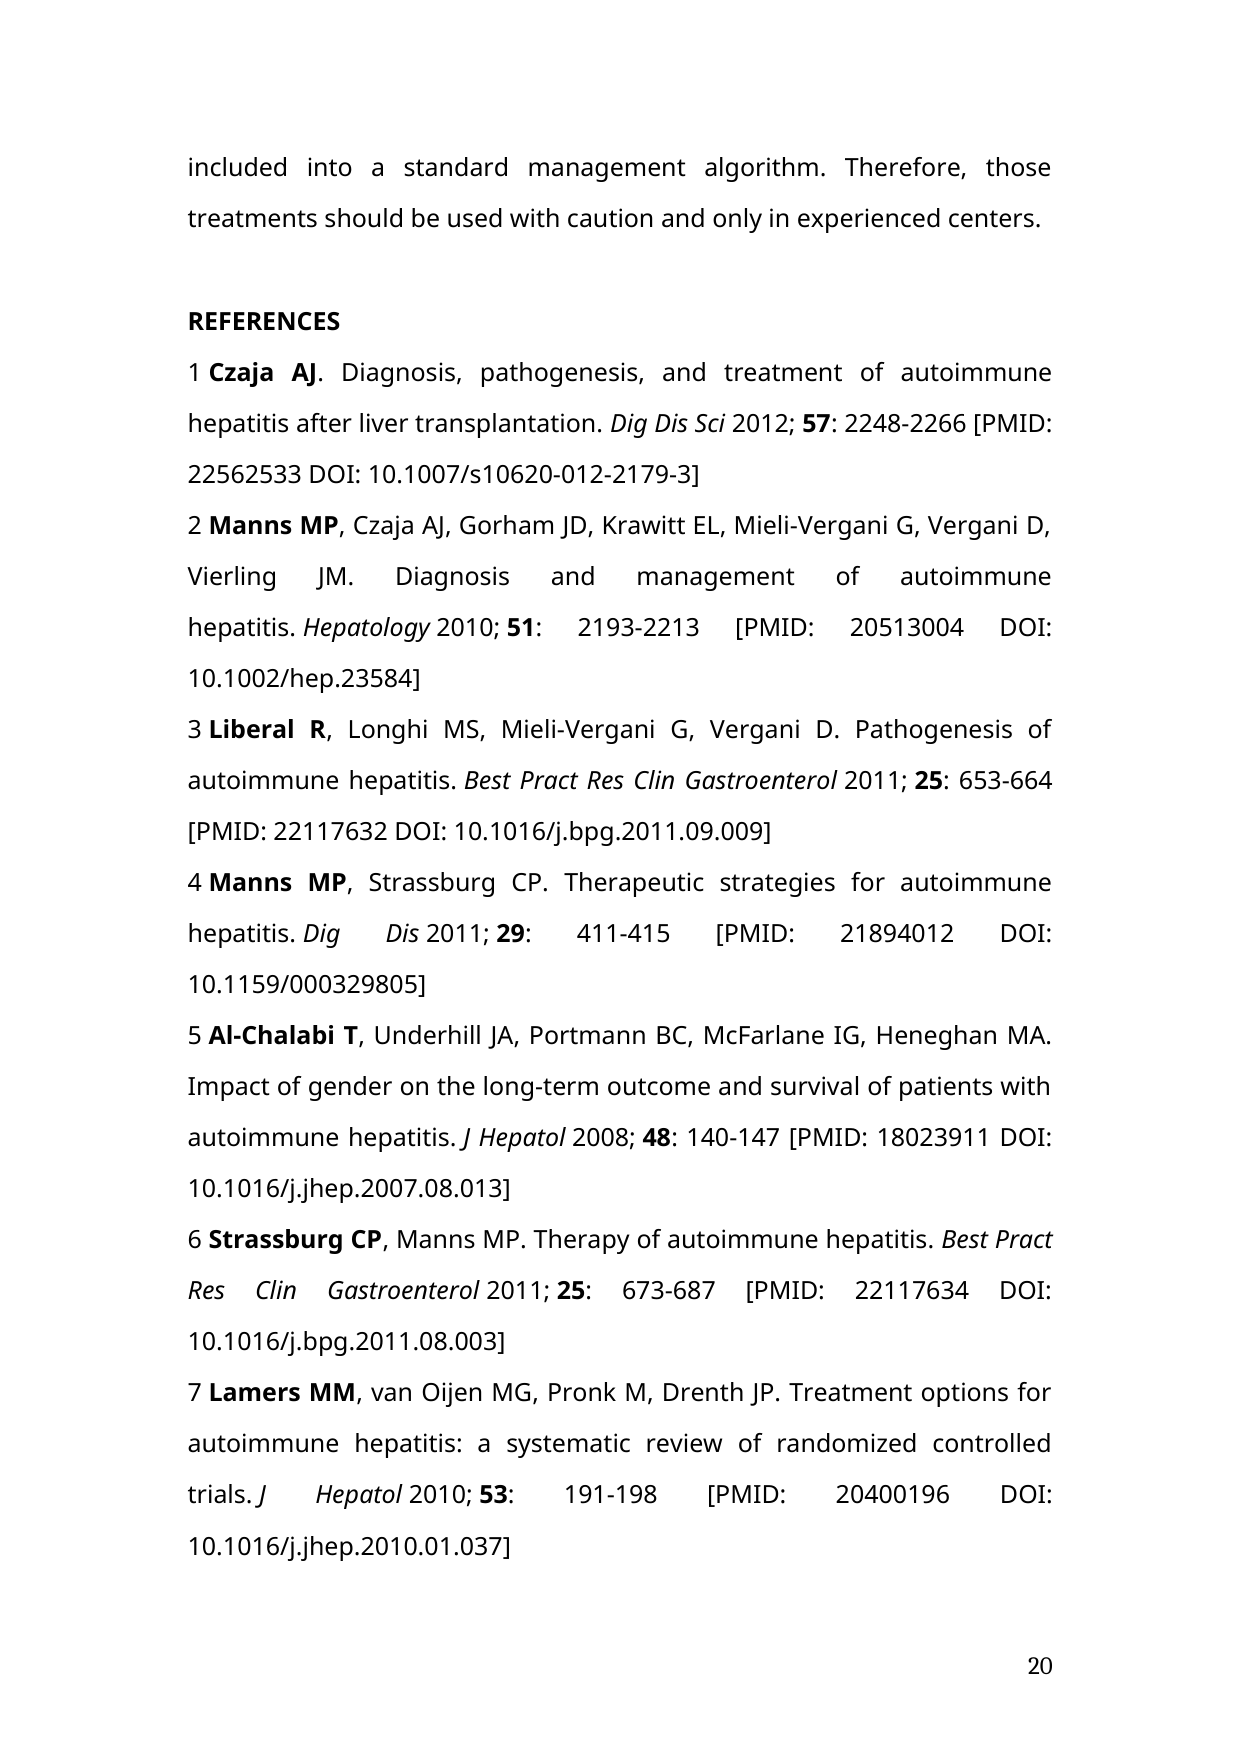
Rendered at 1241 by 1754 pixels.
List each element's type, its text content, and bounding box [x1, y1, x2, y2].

text 7 Lamers MM, van Oijen MG, Pronk M, Drenth JP. Treatment options for autoimmune hepatitis: a systematic review of randomized controlled trials. J Hepatol 2010; 53: 191-198 [PMID: 20400196 DOI: 10.1016/j.jhep.2010.01.037] [187, 1375, 1053, 1562]
text REFERENCES [187, 303, 1053, 337]
text 2 Manns MP, Czaja AJ, Gorham JD, Krawitt EL, Mieli-Vergani G, Vergani D, Vierling JM. Diagnosis and management of autoimmune hepatitis. Hepatology 2010; 51: 2193-2213 [PMID: 20513004 DOI: 10.1002/hep.23584] [187, 507, 1053, 694]
text 6 Strassburg CP, Manns MP. Therapy of autoimmune hepatitis. Best Pract Res Clin Gastroenterol 2011; 25: 673-687 [PMID: 22117634 DOI: 10.1016/j.bpg.2011.08.003] [187, 1222, 1053, 1358]
text 4 Manns MP, Strassburg CP. Therapeutic strategies for autoimmune hepatitis. Dig Dis 2011; 29: 411-415 [PMID: 21894012 DOI: 10.1159/000329805] [187, 864, 1053, 1001]
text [187, 150, 1053, 235]
text 5 Al-Chalabi T, Underhill JA, Portmann BC, McFarlane IG, Heneghan MA. Impact of gender on the long-term outcome and survival of patients with autoimmune hepatitis. J Hepatol 2008; 48: 140-147 [PMID: 18023911 DOI: 10.1016/j.jhep.2007.08.013] [187, 1018, 1053, 1205]
text 3 Liberal R, Longhi MS, Mieli-Vergani G, Vergani D. Pathogenesis of autoimmune hepatitis. Best Pract Res Clin Gastroenterol 2011; 25: 653-664 [PMID: 22117632 DOI: 10.1016/j.bpg.2011.09.009] [187, 711, 1053, 848]
text 1 Czaja AJ. Diagnosis, pathogenesis, and treatment of autoimmune hepatitis after liver transplantation. Dig Dis Sci 2012; 57: 2248-2266 [PMID: 22562533 DOI: 10.1007/s10620-012-2179-3] [187, 354, 1053, 490]
